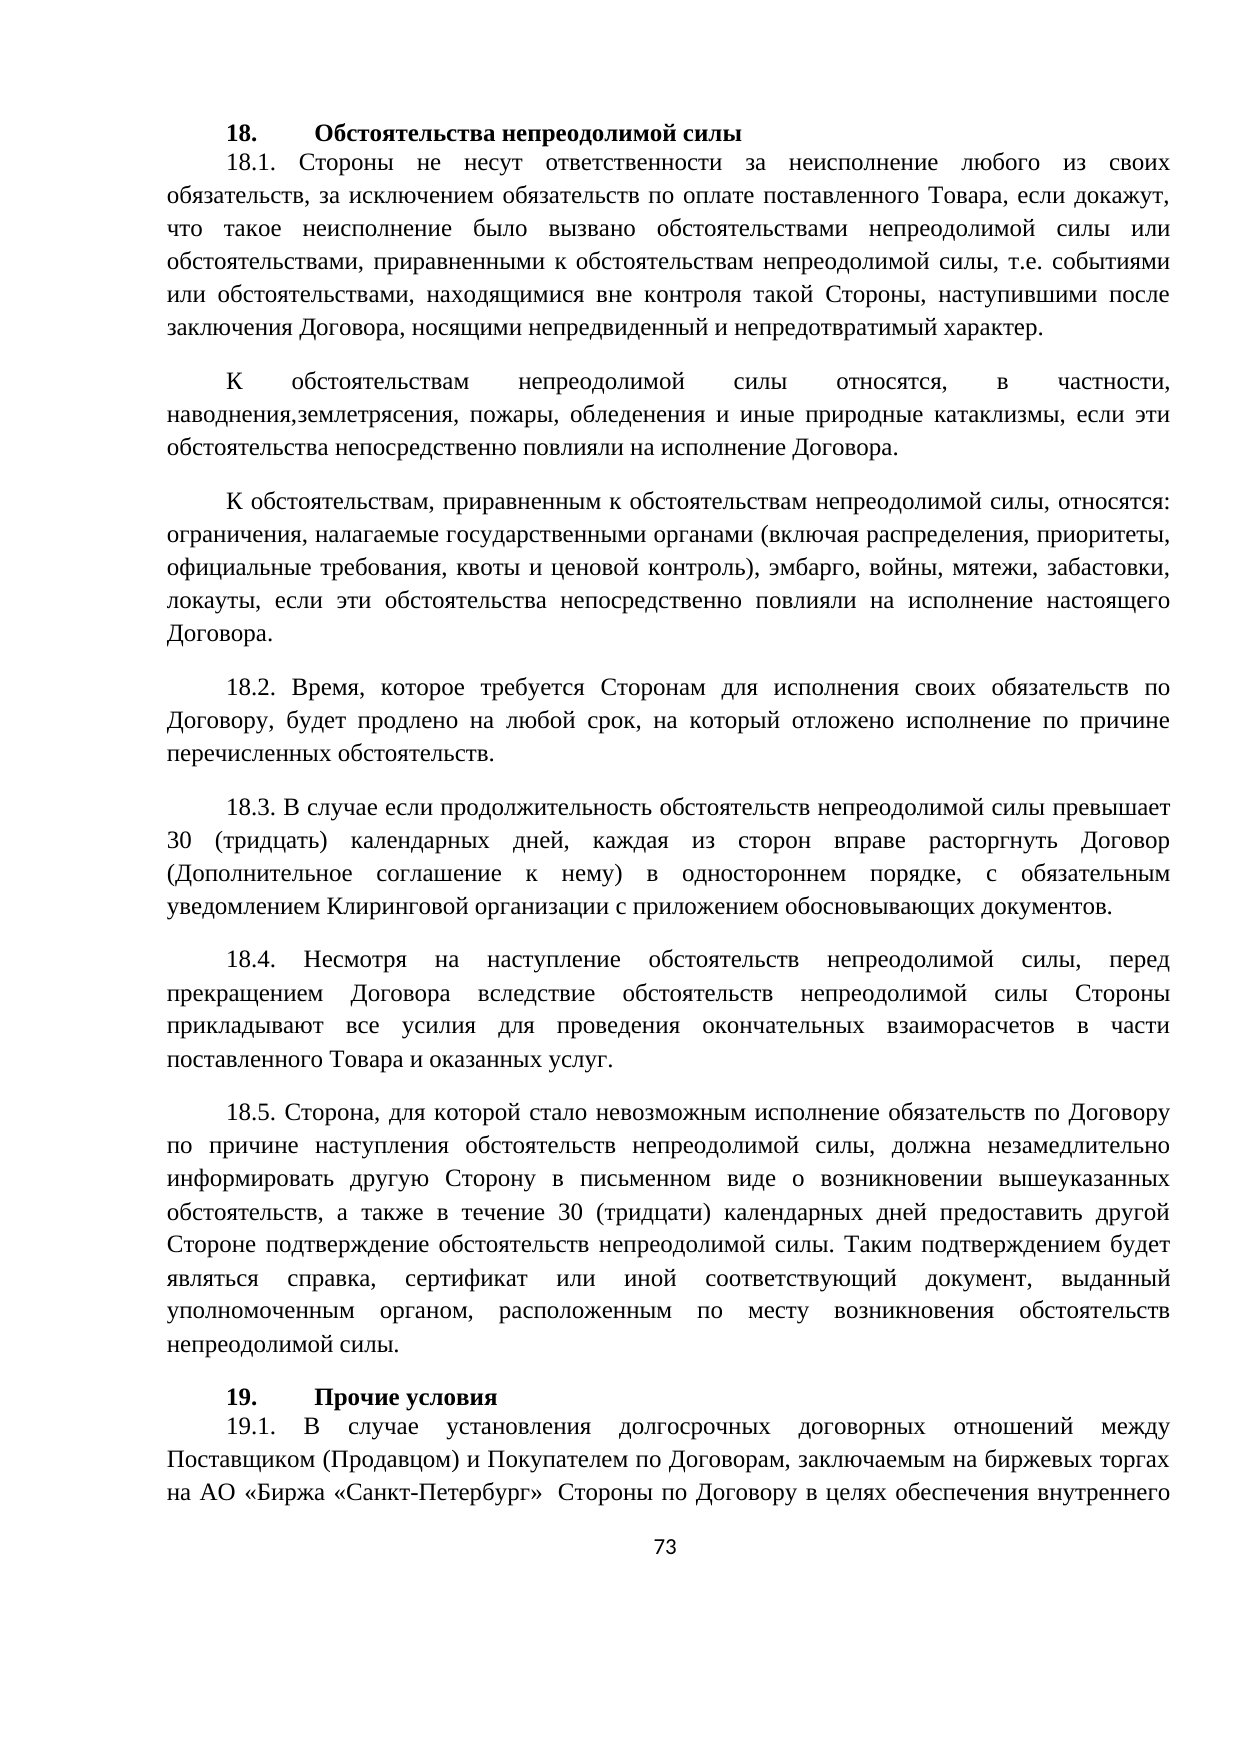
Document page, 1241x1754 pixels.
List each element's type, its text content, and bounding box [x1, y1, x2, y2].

text 18.2. Время, которое требуется Сторонам для исполнения своих обязательств по Договору, будет продлено на любой срок, на который отложено исполнение по причине перечисленных обстоятельств. [167, 672, 1171, 767]
text К обстоятельствам непреодолимой силы относятся, в частности, наводнения,землетрясения, пожары, обледенения и иные природные катаклизмы, если эти обстоятельства непосредственно повлияли на исполнение Договора. [167, 366, 1171, 461]
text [167, 1411, 1171, 1506]
text 18.1. Стороны не несут ответственности за неисполнение любого из своих обязательств, за исключением обязательств по оплате поставленного Товара, если докажут, что такое неисполнение было вызвано обстоятельствами непреодолимой силы или обстоятельствами, приравненными к обстоятельствам непреодолимой силы, т.е. событиями или обстоятельствами, находящимися вне контроля такой Стороны, наступившими после заключения Договора, носящими непредвиденный и непредотвратимый характер. [167, 147, 1171, 341]
text 18.3. В случае если продолжительность обстоятельств непреодолимой силы превышает 30 (тридцать) календарных дней, каждая из сторон вправе расторгнуть Договор (Дополнительное соглашение к нему) в одностороннем порядке, с обязательным уведомлением Клиринговой организации с приложением обосновывающих документов. [167, 792, 1171, 919]
text 18.4. Несмотря на наступление обстоятельств непреодолимой силы, перед прекращением Договора вследствие обстоятельств непреодолимой силы Стороны прикладывают все усилия для проведения окончательных взаиморасчетов в части поставленного Товара и оказанных услуг. [167, 944, 1171, 1072]
text 18.5. Сторона, для которой стало невозможным исполнение обязательств по Договору по причине наступления обстоятельств непреодолимой силы, должна незамедлительно информировать другую Сторону в письменном виде о возникновении вышеуказанных обстоятельств, а также в течение 30 (тридцати) календарных дней предоставить другой Стороне подтверждение обстоятельств непреодолимой силы. Таким подтверждением будет являться справка, сертификат или иной соответствующий документ, выданный уполномоченным органом, расположенным по месту возникновения обстоятельств непреодолимой силы. [167, 1097, 1171, 1357]
text К обстоятельствам, приравненным к обстоятельствам непреодолимой силы, относятся: ограничения, налагаемые государственными органами (включая распределения, приоритеты, официальные требования, квоты и ценовой контроль), эмбарго, войны, мятежи, забастовки, локауты, если эти обстоятельства непосредственно повлияли на исполнение настоящего Договора. [167, 486, 1171, 647]
list Прочие условия [167, 1382, 1171, 1411]
list Обстоятельства непреодолимой силы [167, 118, 1171, 147]
